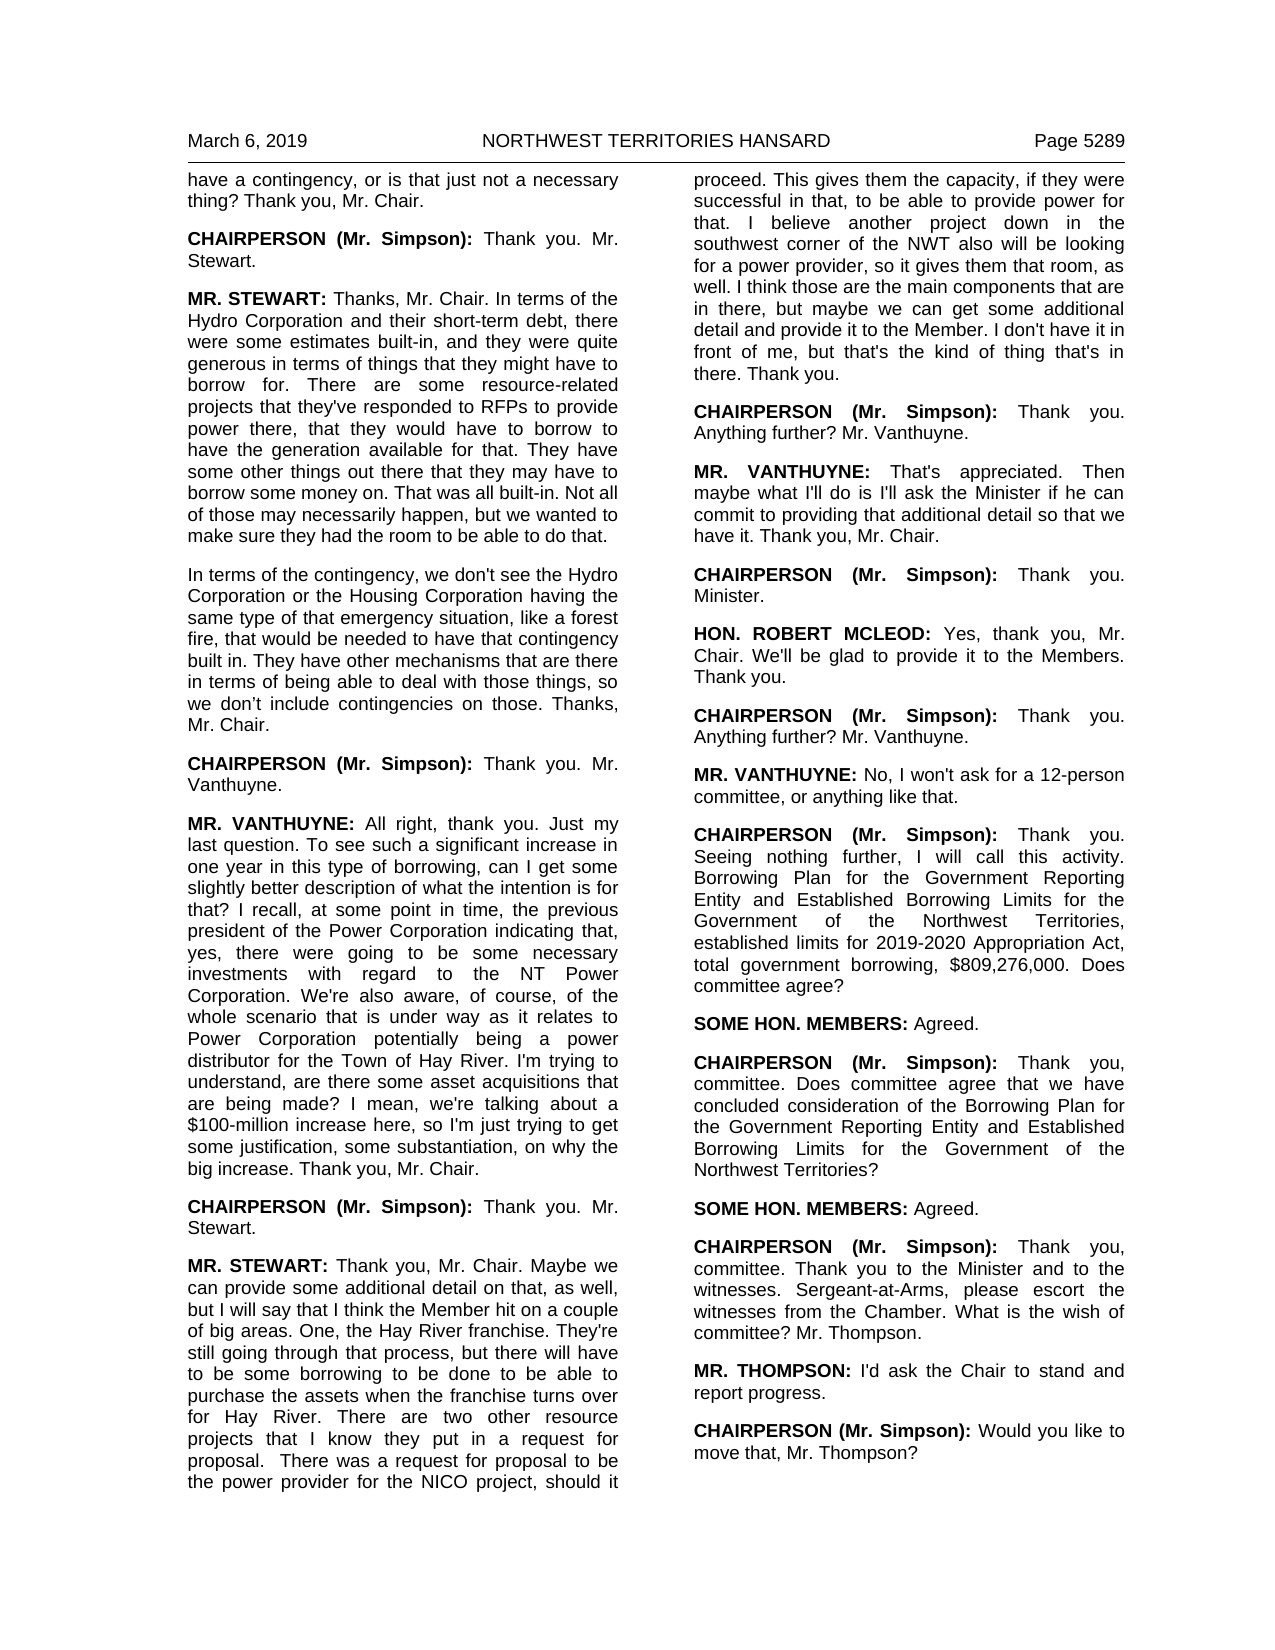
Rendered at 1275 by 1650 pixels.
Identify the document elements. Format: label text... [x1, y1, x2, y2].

text SOME HON. MEMBERS: Agreed. [694, 1197, 1125, 1219]
text MR. VANTHUYNE: That's appreciated. Then maybe what I'll do is I'll ask the Minister if he can commit to providing that additional detail so that we have it. Thank you, Mr. Chair. [694, 460, 1125, 547]
text MR. THOMPSON: I'd ask the Chair to stand and report progress. [694, 1360, 1125, 1403]
text MR. STEWART: Thank you, Mr. Chair. Maybe we can provide some additional detail on that, as well, but I will say that I think the Member hit on a couple of big areas. One, the Hay River franchise. They're still going through that process, but there will have to be some borrowing to be done to be able to purchase the assets when the franchise turns over for Hay River. There are two other resource projects that I know they put in a request for proposal. There was a request for proposal to be the power provider for the NICO project, should it proceed. This gives them the capacity, if they were successful in that, to be able to provide power for that. I believe another project down in the southwest corner of the NWT also will be looking for a power provider, so it gives them that room, as well. I think those are the main components that are in there, but maybe we can get some additional detail and provide it to the Member. I don't have it in front of me, but that's the kind of thing that's in there. Thank you. [694, 168, 1125, 384]
text CHAIRPERSON (Mr. Simpson): Thank you. Mr. Vanthuyne. [187, 752, 619, 796]
text CHAIRPERSON (Mr. Simpson): Thank you. Mr. Stewart. [187, 228, 619, 271]
text CHAIRPERSON (Mr. Simpson): Thank you. Minister. [694, 563, 1125, 606]
text SOME HON. MEMBERS: Agreed. [694, 1013, 1125, 1035]
text CHAIRPERSON (Mr. Simpson): Thank you. Anything further? Mr. Vanthuyne. [694, 401, 1125, 444]
text MR. VANTHUYNE: All right, thank you. Just my last question. To see such a significant increase in one year in this type of borrowing, can I get some slightly better description of what the intention is for that? I recall, at some point in time, the previous president of the Power Corporation indicating that, yes, there were going to be some necessary investments with regard to the NT Power Corporation. We're also aware, of course, of the whole scenario that is under way as it relates to Power Corporation potentially being a power distributor for the Town of Hay River. I'm trying to understand, are there some asset acquisitions that are being made? I mean, we're talking about a $100-million increase here, so I'm just trying to get some justification, some substantiation, on why the big increase. Thank you, Mr. Chair. [187, 812, 619, 1179]
text CHAIRPERSON (Mr. Simpson): Thank you. Mr. Stewart. [187, 1196, 619, 1239]
text CHAIRPERSON (Mr. Simpson): Thank you, committee. Does committee agree that we have concluded consideration of the Borrowing Plan for the Government Reporting Entity and Established Borrowing Limits for the Government of the Northwest Territories? [694, 1051, 1125, 1181]
text CHAIRPERSON (Mr. Simpson): Thank you. Seeing nothing further, I will call this activity. Borrowing Plan for the Government Reporting Entity and Established Borrowing Limits for the Government of the Northwest Territories, established limits for 2019-2020 Appropriation Act, total government borrowing, $809,276,000. Does committee agree? [694, 824, 1125, 997]
text MR. STEWART: Thanks, Mr. Chair. In terms of the Hydro Corporation and their short-term debt, there were some estimates built-in, and they were quite generous in terms of things that they might have to borrow for. There are some resource-related projects that they've responded to RFPs to provide power there, that they would have to borrow to have the generation available for that. They have some other things out there that they may have to borrow some money on. That was all built-in. Not all of those may necessarily happen, but we wanted to make sure they had the room to be able to do that. [187, 288, 619, 547]
text CHAIRPERSON (Mr. Simpson): Would you like to move that, Mr. Thompson? [694, 1420, 1125, 1463]
text CHAIRPERSON (Mr. Simpson): Thank you. Anything further? Mr. Vanthuyne. [694, 704, 1125, 748]
text MR. VANTHUYNE: No, I won't ask for a 12-person committee, or anything like that. [694, 764, 1125, 807]
text HON. ROBERT MCLEOD: Yes, thank you, Mr. Chair. We'll be glad to provide it to the Members. Thank you. [694, 623, 1125, 688]
text MR. STEWART: Thank you, Mr. Chair. Maybe we can provide some additional detail on that, as well, but I will say that I think the Member hit on a couple of big areas. One, the Hay River franchise. They're still going through that process, but there will have to be some borrowing to be done to be able to purchase the assets when the franchise turns over for Hay River. There are two other resource projects that I know they put in a request for proposal. There was a request for proposal to be the power provider for the NICO project, should it proceed. This gives them the capacity, if they were successful in that, to be able to provide power for that. I believe another project down in the southwest corner of the NWT also will be looking for a power provider, so it gives them that room, as well. I think those are the main components that are in there, but maybe we can get some additional detail and provide it to the Member. I don't have it in front of me, but that's the kind of thing that's in there. Thank you. [187, 1255, 619, 1492]
text In terms of the contingency, we don't see the Hydro Corporation or the Housing Corporation having the same type of that emergency situation, like a forest fire, that would be needed to have that contingency built in. They have other mechanisms that are there in terms of being able to deal with those things, so we don’t include contingencies on those. Thanks, Mr. Chair. [187, 563, 619, 736]
text CHAIRPERSON (Mr. Simpson): Thank you, committee. Thank you to the Minister and to the witnesses. Sergeant-at-Arms, please escort the witnesses from the Chamber. What is the wish of committee? Mr. Thompson. [694, 1236, 1125, 1343]
